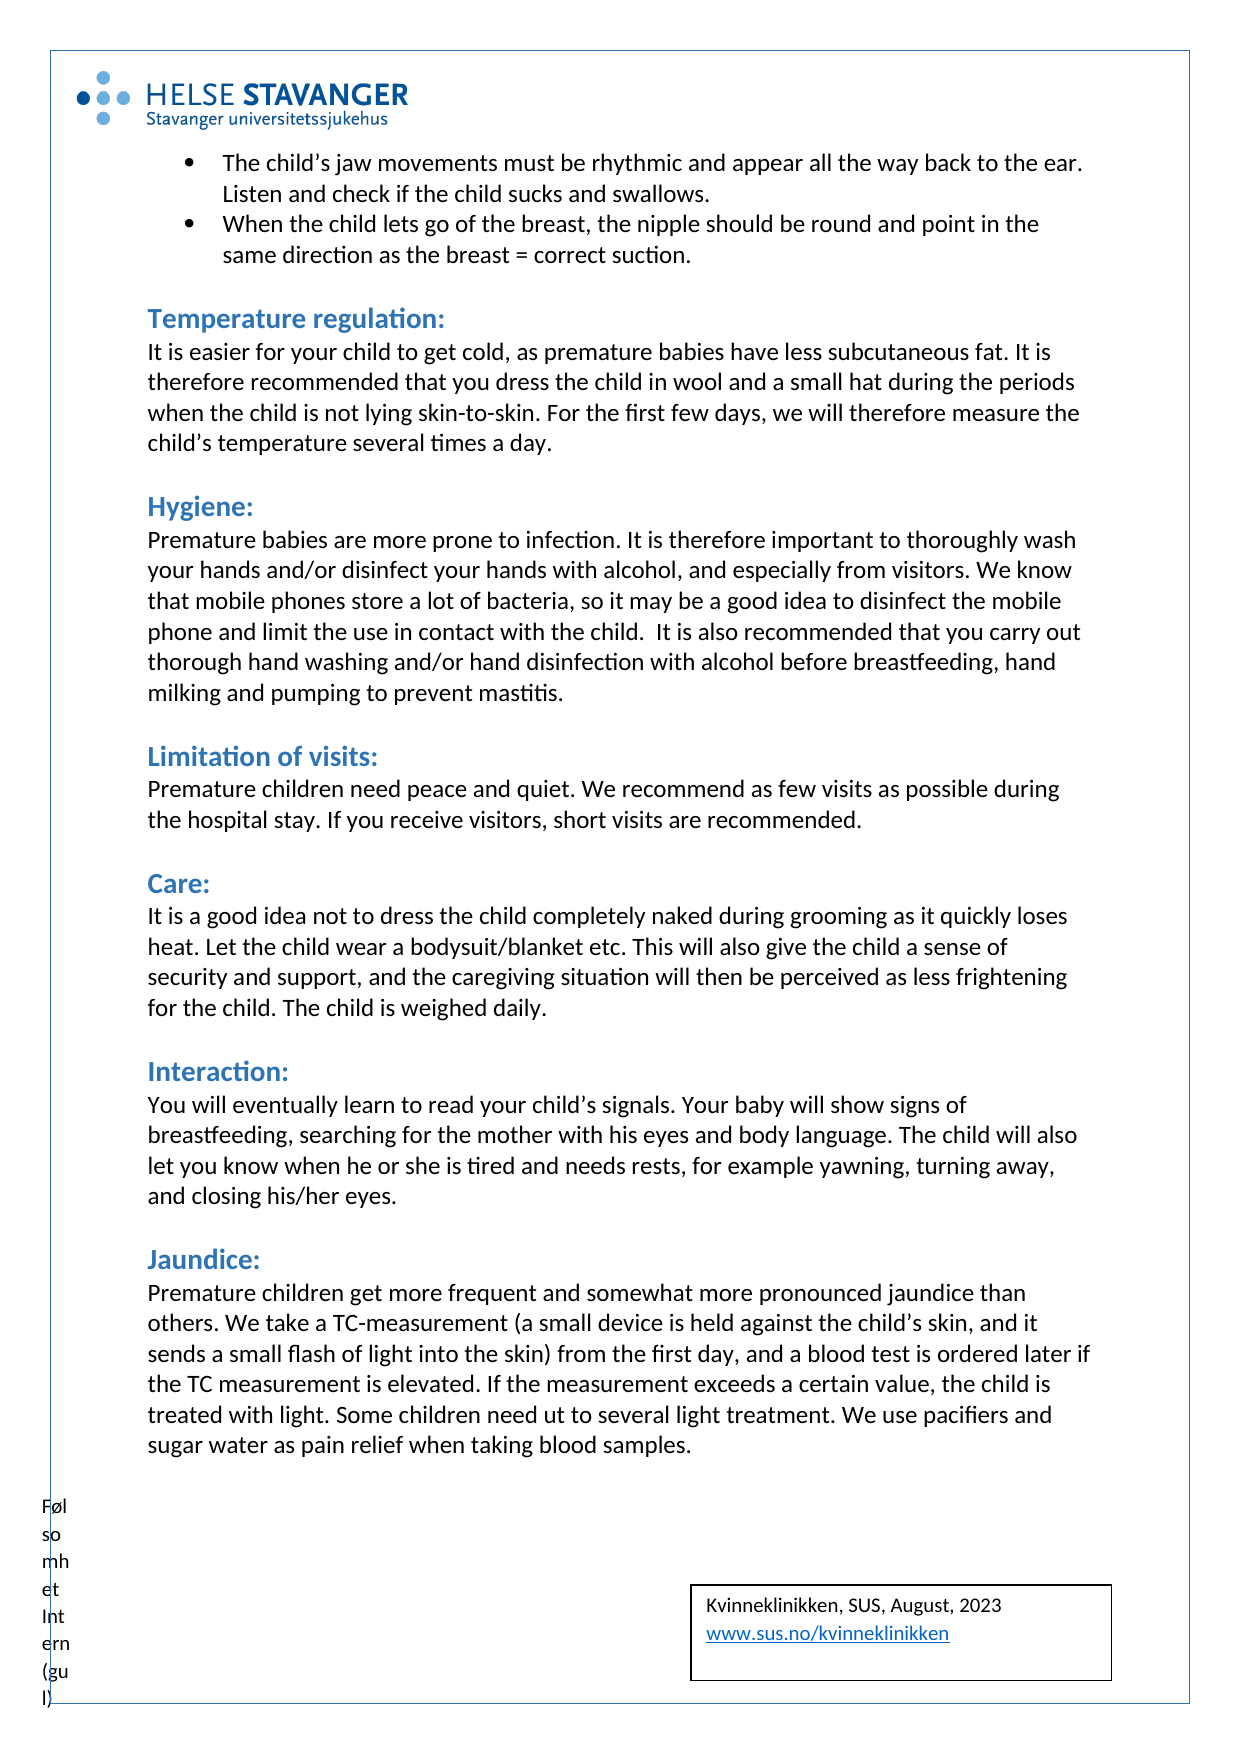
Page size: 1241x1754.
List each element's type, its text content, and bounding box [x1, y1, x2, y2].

text It is a good idea not to dress the child completely naked during grooming as it quickly loses heat. Let the child wear a bodysuit/blanket etc. This will also give the child a sense of security and support, and the caregiving situation will then be perceived as less frightening for the child. The child is weighed daily. [147, 901, 1093, 1023]
text Jaundice: [147, 1241, 1093, 1277]
text Interaction: [147, 1053, 1093, 1089]
text Limitation of visits: [147, 738, 1093, 773]
text Premature babies are more prone to infection. It is therefore important to thoroughly wash your hands and/or disinfect your hands with alcohol, and especially from visitors. We know that mobile phones store a lot of bacteria, so it may be a good idea to disinfect the mobile phone and limit the use in contact with the child. It is also recommended that you carry out thorough hand washing and/or hand disinfection with alcohol before breastfeeding, hand milking and pumping to prevent mastitis. [147, 524, 1093, 707]
text It is easier for your child to get cold, as premature babies have less subcutaneous fat. It is therefore recommended that you dress the child in wool and a small hat during the periods when the child is not lying skin-to-skin. For the first few days, we will therefore measure the child’s temperature several times a day. [147, 336, 1093, 458]
list The child’s jaw movements must be rhythmic and appear all the way back to the ear. Listen and check if the child sucks and swallows. [185, 148, 1093, 209]
text Premature children get more frequent and somewhat more pronounced jaundice than others. We take a TC-measurement (a small device is held against the child’s skin, and it sends a small flash of light into the skin) from the first day, and a blood test is ordered later if the TC measurement is elevated. If the measurement exceeds a certain value, the child is treated with light. Some children need ut to several light treatment. We use pacifiers and sugar water as pain relief when taking blood samples. [147, 1277, 1093, 1460]
text Premature children need peace and quiet. We recommend as few visits as possible during the hospital stay. If you receive visitors, short visits are recommended. [147, 773, 1093, 834]
text Temperature regulation: [147, 300, 1093, 336]
text Hygiene: [147, 488, 1093, 524]
list When the child lets go of the breast, the nipple should be round and point in the same direction as the breast = correct suction. [185, 209, 1093, 270]
picture [69, 67, 416, 139]
text Care: [147, 865, 1093, 901]
text You will eventually learn to read your child’s signals. Your baby will show signs of breastfeeding, searching for the mother with his eyes and body language. The child will also let you know when he or she is tired and needs rests, for example yawning, turning away, and closing his/her eyes. [147, 1089, 1093, 1211]
